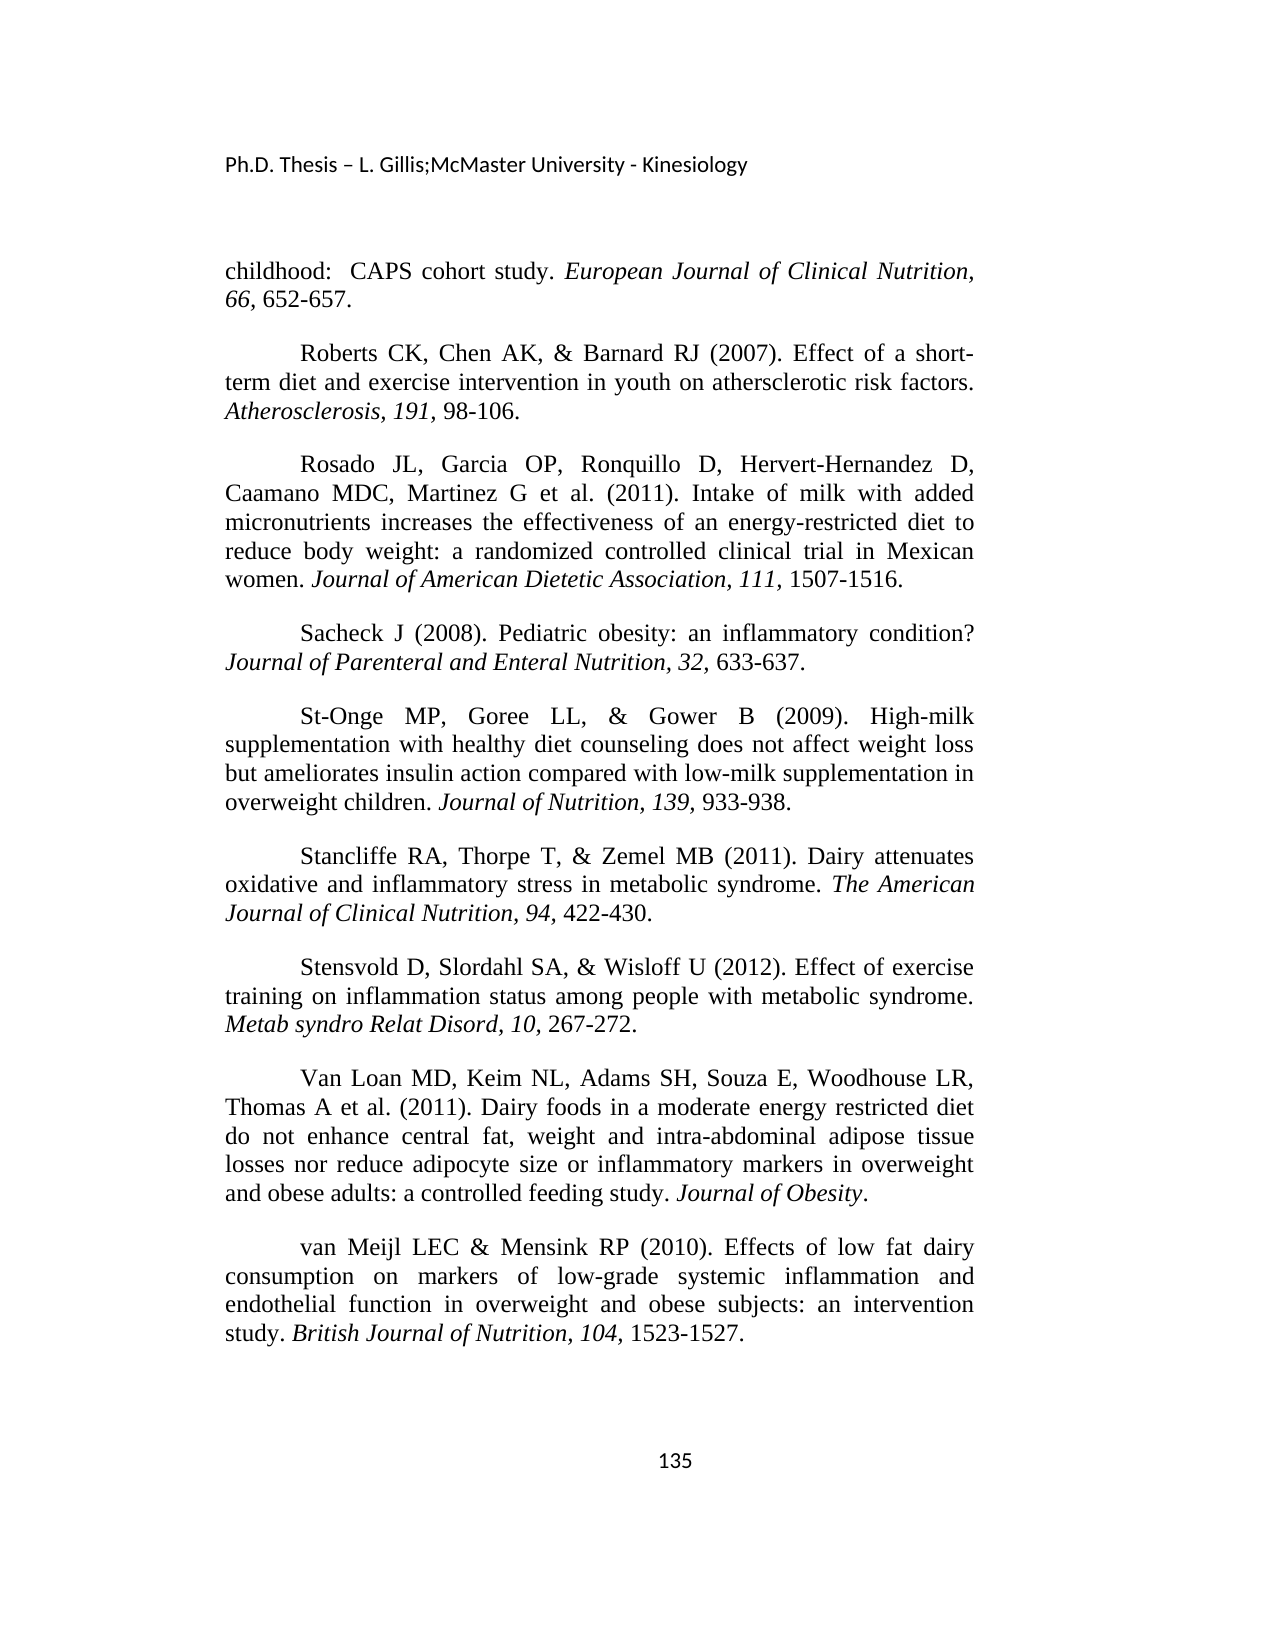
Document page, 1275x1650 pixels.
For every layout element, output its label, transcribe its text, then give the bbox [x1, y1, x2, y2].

text St-Onge MP, Goree LL, & Gower B (2009). High-milk supplementation with healthy diet counseling does not affect weight loss but ameliorates insulin action compared with low-milk supplementation in overweight children. Journal of Nutrition, 139, 933-938. [225, 701, 975, 816]
text Roberts CK, Chen AK, & Barnard RJ (2007). Effect of a short-term diet and exercise intervention in youth on athersclerotic risk factors. Atherosclerosis, 191, 98-106. [225, 338, 975, 424]
text Rosado JL, Garcia OP, Ronquillo D, Hervert-Hernandez D, Caamano MDC, Martinez G et al. (2011). Intake of milk with added micronutrients increases the effectiveness of an energy-restricted diet to reduce body weight: a randomized controlled clinical trial in Mexican women. Journal of American Dietetic Association, 111, 1507-1516. [225, 449, 975, 593]
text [225, 256, 975, 313]
text Sacheck J (2008). Pediatric obesity: an inflammatory condition? Journal of Parenteral and Enteral Nutrition, 32, 633-637. [225, 618, 975, 676]
text Van Loan MD, Keim NL, Adams SH, Souza E, Woodhouse LR, Thomas A et al. (2011). Dairy foods in a moderate energy restricted diet do not enhance central fat, weight and intra-abdominal adipose tissue losses nor reduce adipocyte size or inflammatory markers in overweight and obese adults: a controlled feeding study. Journal of Obesity. [225, 1063, 975, 1207]
text Stancliffe RA, Thorpe T, & Zemel MB (2011). Dairy attenuates oxidative and inflammatory stress in metabolic syndrome. The American Journal of Clinical Nutrition, 94, 422-430. [225, 841, 975, 927]
text Stensvold D, Slordahl SA, & Wisloff U (2012). Effect of exercise training on inflammation status among people with metabolic syndrome. Metab syndro Relat Disord, 10, 267-272. [225, 952, 975, 1038]
